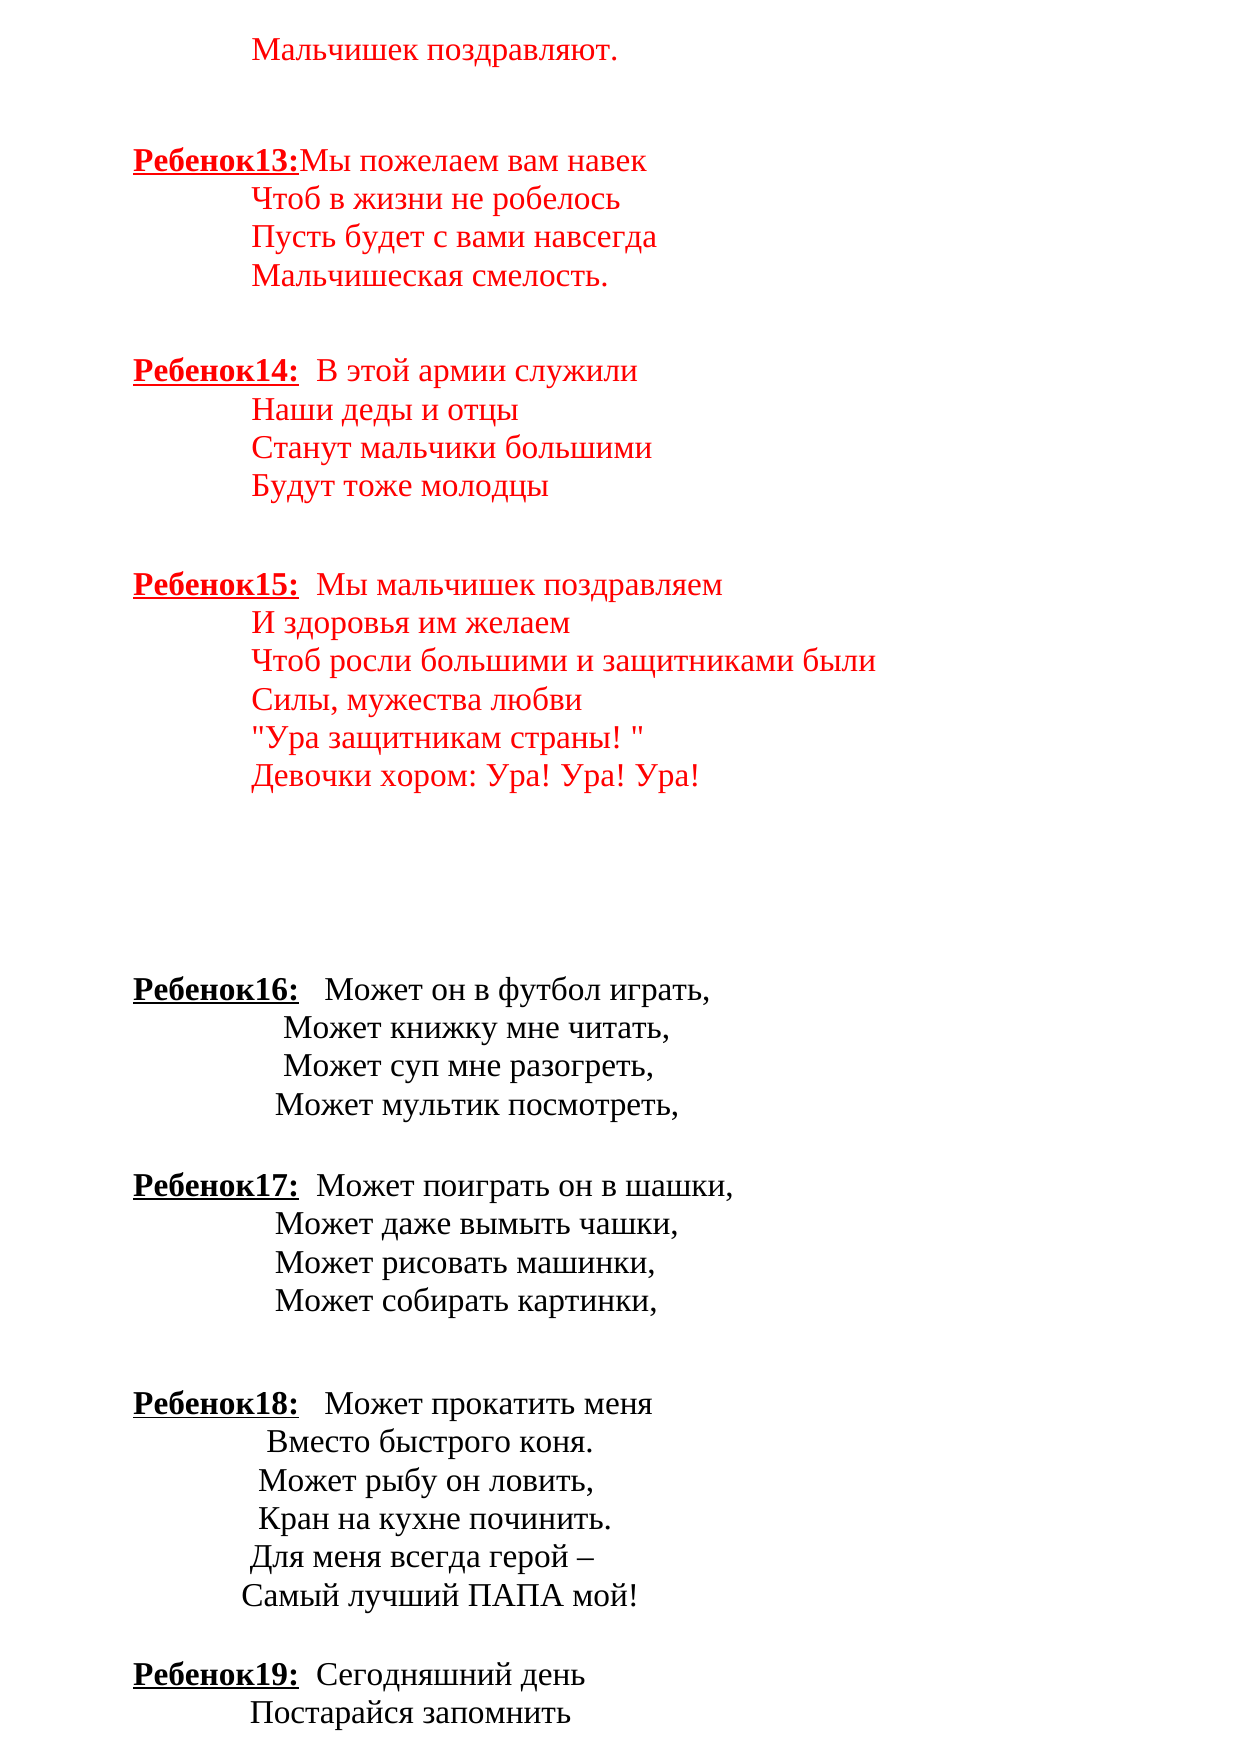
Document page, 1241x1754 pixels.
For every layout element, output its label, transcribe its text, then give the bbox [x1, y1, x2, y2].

text Мальчишеская смелость. [251, 255, 1152, 293]
text Девочки хором: Ура! Ура! Ура! [251, 756, 1152, 794]
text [133, 1654, 1152, 1731]
text Чтоб в жизни не робелось [251, 178, 1152, 217]
text Ребенок14: В этой армии служили [133, 351, 1152, 389]
text "Ура защитникам страны! " [251, 717, 1152, 756]
text Ребенок15: Мы мальчишек поздравляем [133, 564, 1152, 602]
text И здоровья им желаем [251, 602, 1152, 641]
text Ребенок13:Мы пожелаем вам навек [133, 140, 1152, 178]
text Пусть будет с вами навсегда [251, 217, 1152, 255]
text Ребенок17: Может поиграть он в шашки, Может даже вымыть чашки, Может рисовать машинки, Может собирать картинки, [133, 1165, 1152, 1319]
text Ребенок18: Может прокатить меня Вместо быстрого коня. Может рыбу он ловить, Кран на кухне починить. Для меня всегда герой – Самый лучший ПАПА мой! [133, 1383, 1152, 1613]
text Ребенок16: Может он в футбол играть, Может книжку мне читать, Может суп мне разогреть, Может мультик посмотреть, [133, 969, 1152, 1122]
text Будут тоже молодцы [251, 466, 1152, 504]
text Станут мальчики большими [251, 427, 1152, 466]
text Чтоб росли большими и защитниками были [251, 641, 1152, 679]
text Силы, мужества любви [251, 679, 1152, 717]
text Наши деды и отцы [251, 389, 1152, 427]
text Мальчишек поздравляют. [251, 29, 1152, 68]
